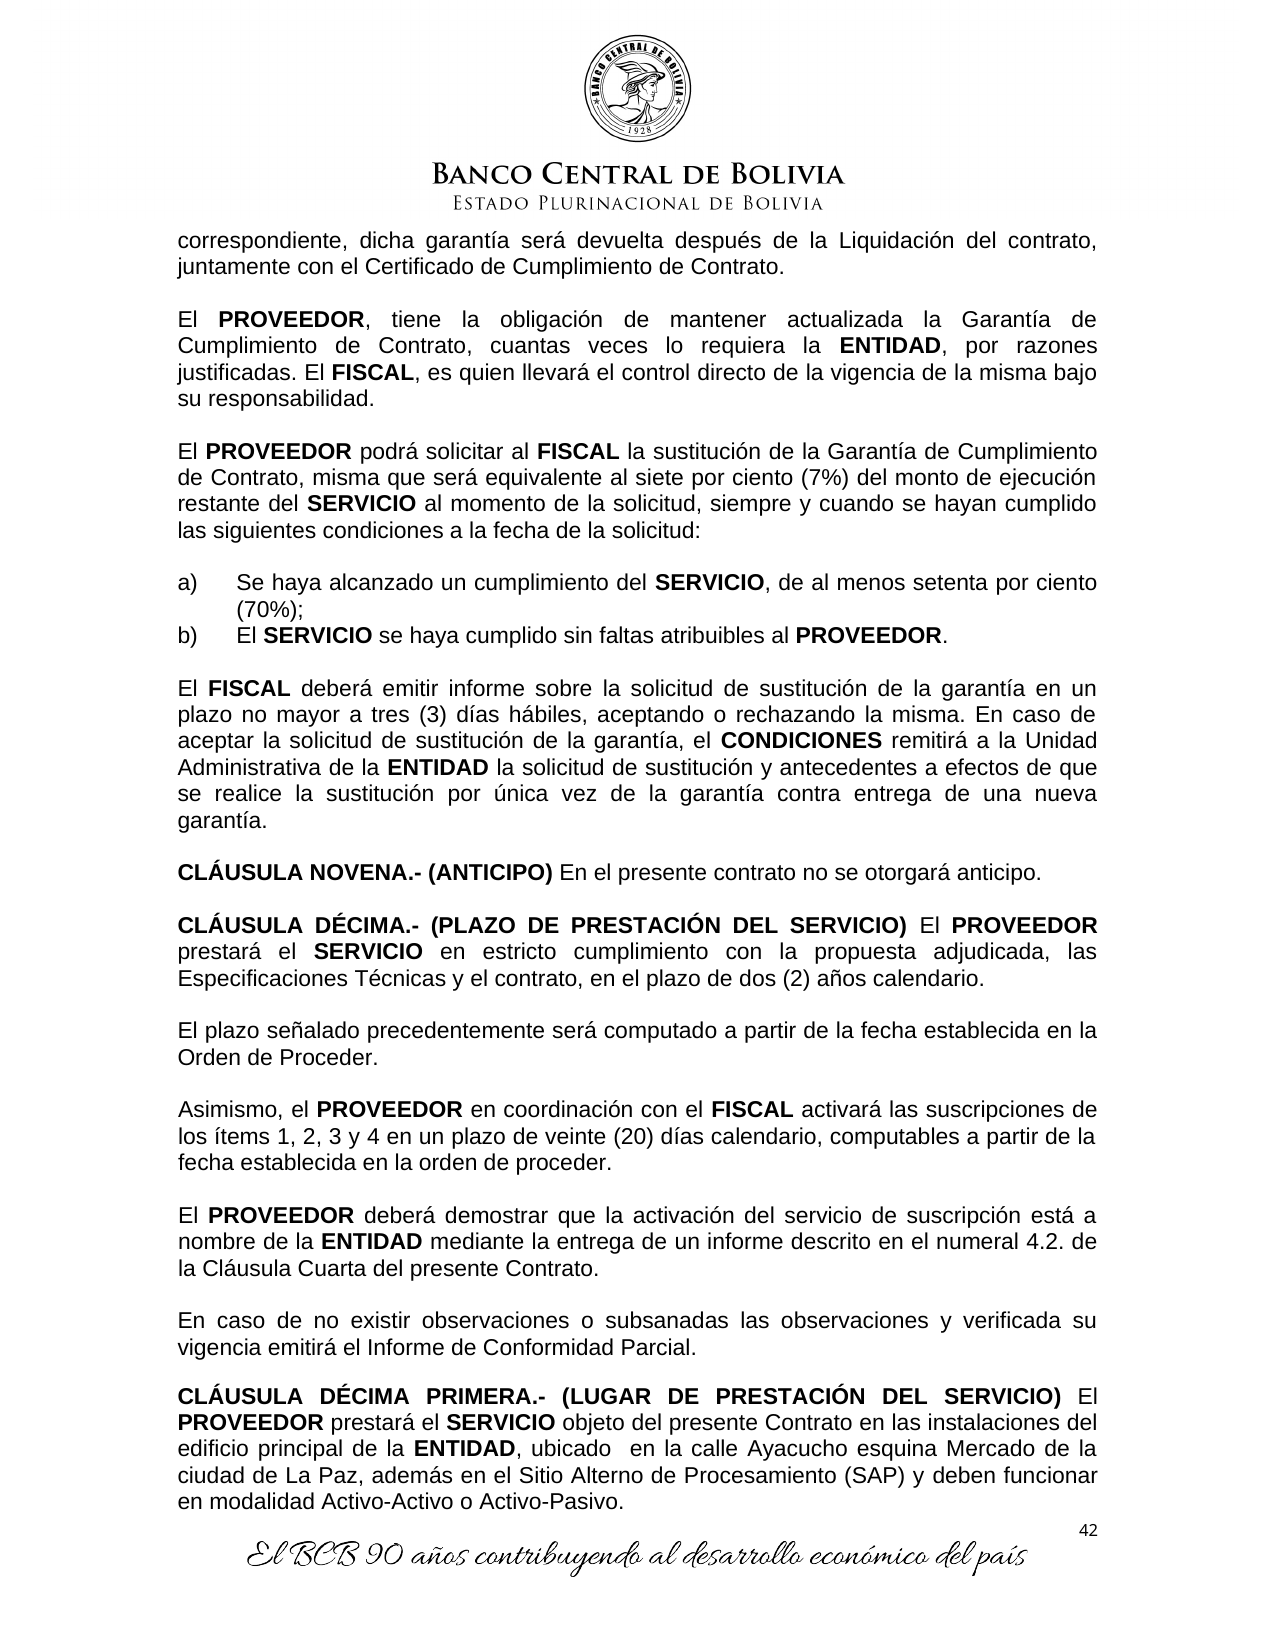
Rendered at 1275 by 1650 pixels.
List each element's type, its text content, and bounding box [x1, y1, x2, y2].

text b) El SERVICIO se haya cumplido sin faltas atribuibles al PROVEEDOR. [177, 622, 1098, 648]
text El FISCAL deberá emitir informe sobre la solicitud de sustitución de la garantía en un plazo no mayor a tres (3) días hábiles, aceptando o rechazando la misma. En caso de aceptar la solicitud de sustitución de la garantía, el CONDICIONES remitirá a la Unidad Administrativa de la ENTIDAD la solicitud de sustitución y antecedentes a efectos de que se realice la sustitución por única vez de la garantía contra entrega de una nueva garantía. [177, 675, 1098, 833]
text CLÁUSULA DÉCIMA PRIMERA.- (LUGAR DE PRESTACIÓN DEL SERVICIO) El PROVEEDOR prestará el SERVICIO objeto del presente Contrato en las instalaciones del edificio principal de la ENTIDAD, ubicado en la calle Ayacucho esquina Mercado de la ciudad de La Paz, además en el Sitio Alterno de Procesamiento (SAP) y deben funcionar en modalidad Activo-Activo o Activo-Pasivo. [177, 1383, 1098, 1514]
text El PROVEEDOR, tiene la obligación de mantener actualizada la Garantía de Cumplimiento de Contrato, cuantas veces lo requiera la ENTIDAD, por razones justificadas. El FISCAL, es quien llevará el control directo de la vigencia de la misma bajo su responsabilidad. [177, 306, 1098, 411]
text CLÁUSULA NOVENA.- (ANTICIPO) En el presente contrato no se otorgará anticipo. [177, 859, 1098, 886]
text CLÁUSULA DÉCIMA.- (PLAZO DE PRESTACIÓN DEL SERVICIO) El PROVEEDOR prestará el SERVICIO en estricto cumplimiento con la propuesta adjudicada, las Especificaciones Técnicas y el contrato, en el plazo de dos (2) años calendario. [177, 912, 1098, 991]
text El plazo señalado precedentemente será computado a partir de la fecha establecida en la Orden de Proceder. [177, 1017, 1098, 1070]
text a) Se haya alcanzado un cumplimiento del SERVICIO, de al menos setenta por ciento (70%); [177, 569, 1098, 622]
text En caso de no existir observaciones o subsanadas las observaciones y verificada su vigencia emitirá el Informe de Conformidad Parcial. [177, 1307, 1098, 1360]
text Asimismo, el PROVEEDOR en coordinación con el FISCAL activará las suscripciones de los ítems 1, 2, 3 y 4 en un plazo de veinte (20) días calendario, computables a partir de la fecha establecida en la orden de proceder. [178, 1096, 1098, 1176]
picture [32, 0, 1238, 219]
text El PROVEEDOR deberá demostrar que la activación del servicio de suscripción está a nombre de la ENTIDAD mediante la entrega de un informe descrito en el numeral 4.2. de la Cláusula Cuarta del presente Contrato. [178, 1202, 1098, 1281]
text El PROVEEDOR podrá solicitar al FISCAL la sustitución de la Garantía de Cumplimiento de Contrato, misma que será equivalente al siete por ciento (7%) del monto de ejecución restante del SERVICIO al momento de la solicitud, siempre y cuando se hayan cumplido las siguientes condiciones a la fecha de la solicitud: [177, 438, 1098, 543]
picture [247, 1541, 1028, 1577]
